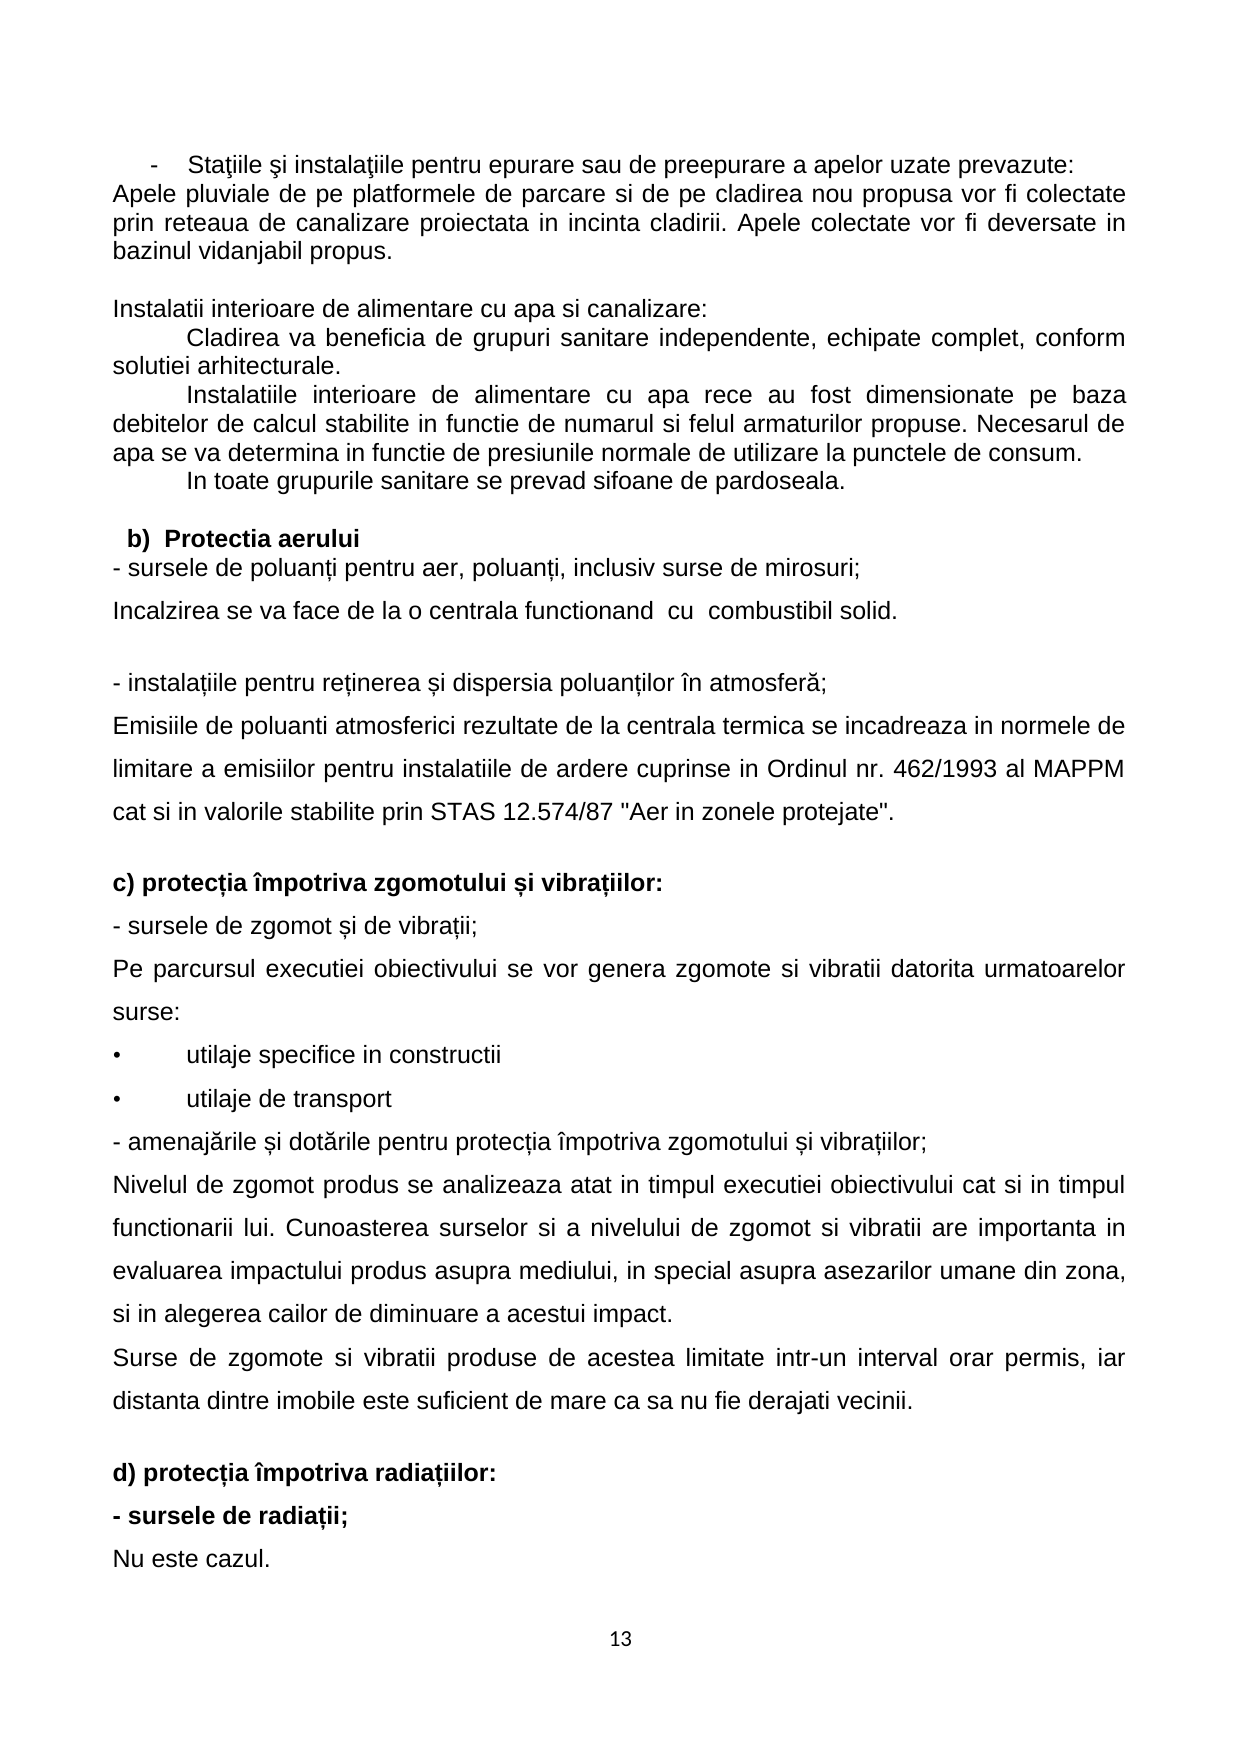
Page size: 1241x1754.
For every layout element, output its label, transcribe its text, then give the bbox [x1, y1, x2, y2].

text Instalatii interioare de alimentare cu apa si canalizare: [112, 294, 1128, 322]
list utilaje specifice in constructii [112, 1041, 1128, 1069]
text - sursele de zgomot și de vibrații; [112, 911, 1128, 940]
text Pe parcursul executiei obiectivului se vor genera zgomote si vibratii datorita urmatoarelor surse: [112, 954, 1128, 1026]
text In toate grupurile sanitare se prevad sifoane de pardoseala. [112, 466, 1128, 495]
text Nivelul de zgomot produs se analizeaza atat in timpul executiei obiectivului cat si in timpul functionarii lui. Cunoasterea surselor si a nivelului de zgomot si vibratii are importanta in evaluarea impactului produs asupra mediului, in special asupra asezarilor umane din zona, si in alegerea cailor de diminuare a acestui impact. [112, 1170, 1128, 1328]
text Incalzirea se va face de la o centrala functionand cu combustibil solid. [112, 596, 1128, 624]
text Cladirea va beneficia de grupuri sanitare independente, echipate complet, conform solutiei arhitecturale. [112, 322, 1128, 380]
list utilaje de transport [112, 1084, 1128, 1113]
text - amenajările și dotările pentru protecția împotriva zgomotului și vibrațiilor; [112, 1127, 1128, 1156]
text Emisiile de poluanti atmosferici rezultate de la centrala termica se incadreaza in normele de limitare a emisiilor pentru instalatiile de ardere cuprinse in Ordinul nr. 462/1993 al MAPPM cat si in valorile stabilite prin STAS 12.574/87 "Aer in zonele protejate". [112, 711, 1128, 826]
text d) protecția împotriva radiațiilor: [112, 1458, 1128, 1486]
list Staţiile şi instalaţiile pentru epurare sau de preepurare a apelor uzate prevazute: [150, 150, 1128, 179]
text Apele pluviale de pe platformele de parcare si de pe cladirea nou propusa vor fi colectate prin reteaua de canalizare proiectata in incinta cladirii. Apele colectate vor fi deversate in bazinul vidanjabil propus. [112, 179, 1128, 265]
text Instalatiile interioare de alimentare cu apa rece au fost dimensionate pe baza debitelor de calcul stabilite in functie de numarul si felul armaturilor propuse. Necesarul de apa se va determina in functie de presiunile normale de utilizare la punctele de consum. [112, 380, 1128, 466]
text - sursele de radiații; [112, 1501, 1128, 1529]
text Surse de zgomote si vibratii produse de acestea limitate intr-un interval orar permis, iar distanta dintre imobile este suficient de mare ca sa nu fie derajati vecinii. [112, 1343, 1128, 1414]
list Protectia aerului [127, 524, 1128, 552]
text - sursele de poluanți pentru aer, poluanți, inclusiv surse de mirosuri; [112, 552, 1128, 581]
text c) protecția împotriva zgomotului și vibrațiilor: [112, 868, 1128, 897]
text - instalațiile pentru reținerea și dispersia poluanților în atmosferă; [112, 667, 1128, 696]
text Nu este cazul. [112, 1544, 1128, 1573]
